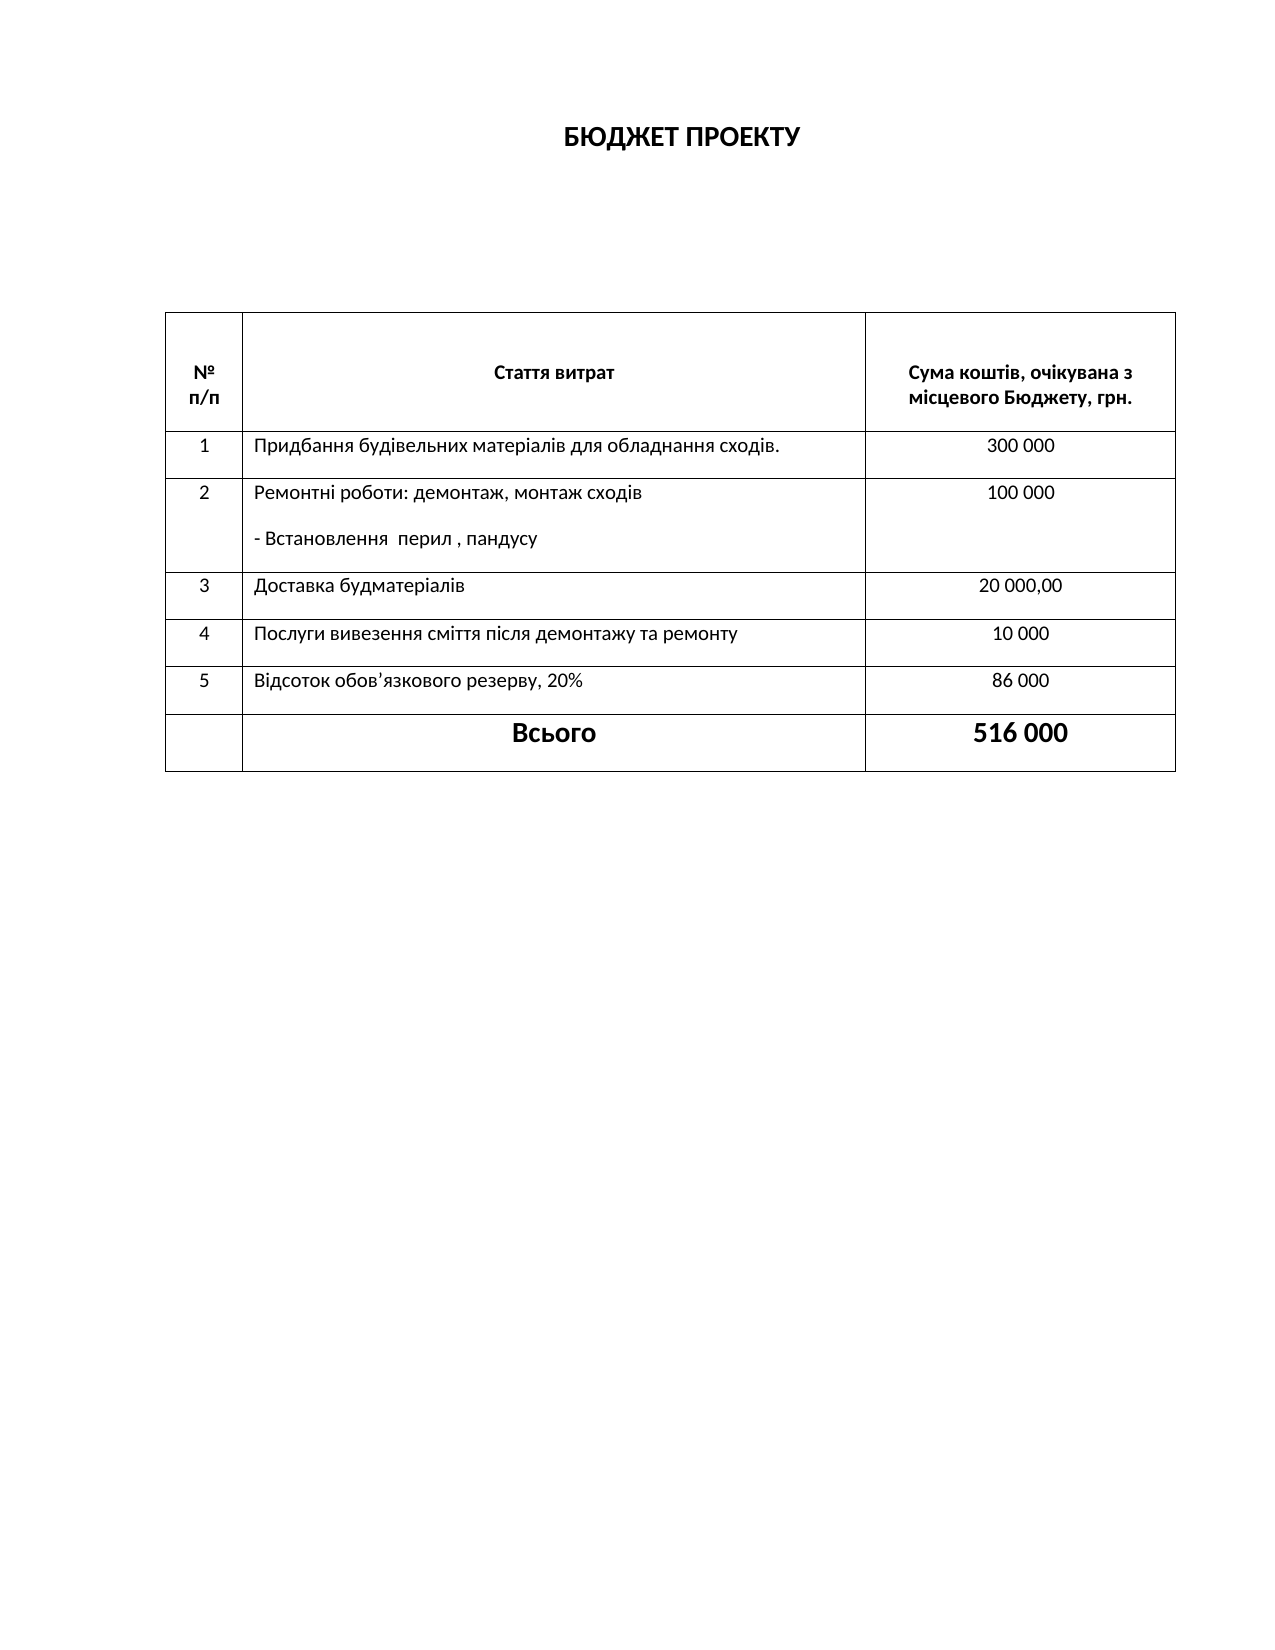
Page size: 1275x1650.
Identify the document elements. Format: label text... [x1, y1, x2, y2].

table_cell Ремонтні роботи: демонтаж, монтаж сходів - Встановлення перил , пандусу [243, 479, 865, 572]
table_header Стаття витрат [243, 313, 865, 431]
table_header № п/п [166, 313, 242, 431]
table_header Сума коштів, очікувана з місцевого Бюджету, грн. [866, 313, 1175, 431]
table_cell Доставка будматеріалів [243, 573, 865, 619]
table_cell [166, 715, 242, 771]
table_cell 10 000 [866, 620, 1175, 666]
table_cell Відсоток обов’язкового резерву, 20% [243, 667, 865, 713]
table_cell 300 000 [866, 432, 1175, 478]
table_cell 100 000 [866, 479, 1175, 572]
table_cell 5 [166, 667, 242, 713]
text БЮДЖЕТ ПРОЕКТУ [177, 118, 1186, 154]
table_cell Придбання будівельних матеріалів для обладнання сходів. [243, 432, 865, 478]
table_cell 4 [166, 620, 242, 666]
table_cell 2 [166, 479, 242, 572]
table_cell 3 [166, 573, 242, 619]
table_cell 516 000 [866, 715, 1175, 771]
table_cell Всього [243, 715, 865, 771]
table_cell 1 [166, 432, 242, 478]
table_cell Послуги вивезення сміття після демонтажу та ремонту [243, 620, 865, 666]
table_cell 20 000,00 [866, 573, 1175, 619]
table_cell 86 000 [866, 667, 1175, 713]
